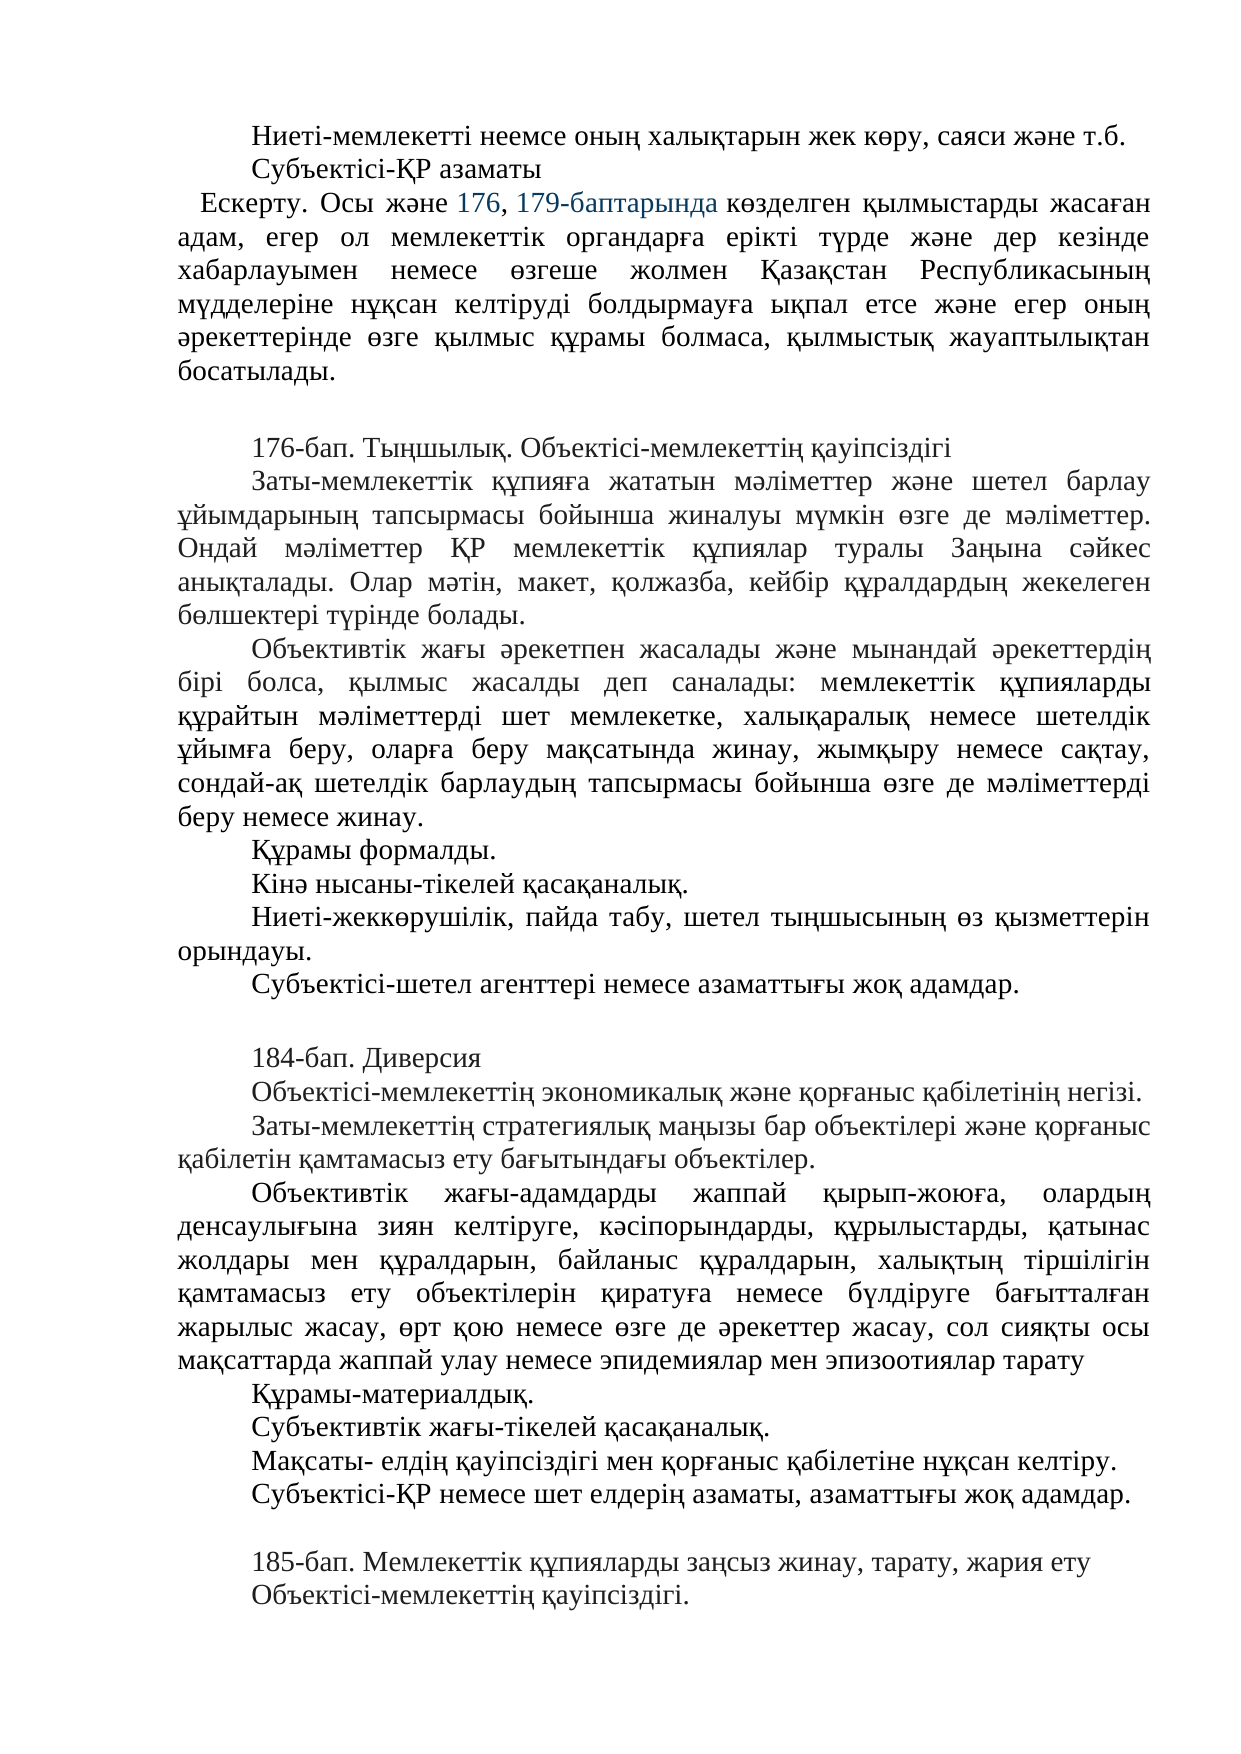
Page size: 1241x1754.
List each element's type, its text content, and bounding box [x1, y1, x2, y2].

subtitle Құрамы формалды. [177, 832, 1152, 866]
text Объектісі-мемлекеттің қауіпсіздігі. [177, 1577, 1152, 1611]
subtitle Заты-мемлекеттің стратегиялық маңызы бар объектілері және қорғаныс қабілетін қамтамасыз ету бағытындағы объектілер. [177, 1108, 1152, 1175]
text Мақсаты- елдің қауiпсiздiгi мен қорғаныс қабiлетiне нұқсан келтiру. [177, 1443, 1152, 1477]
text Ескерту. Осы және 176, 179-баптарында көзделген қылмыстарды жасаған адам, егер ол мемлекеттiк органдарға ерiктi түрде және дер кезiнде хабарлауымен немесе өзгеше жолмен Қазақстан Республикасының мүдделерiне нұқсан келтiрудi болдырмауға ықпал етсе және егер оның әрекеттерiнде өзге қылмыс құрамы болмаса, қылмыстық жауаптылықтан босатылады. [177, 185, 1152, 386]
text Субъективтік жағы-тікелей қасақаналық. [177, 1409, 1152, 1443]
subtitle Объективтік жағы әрекетпен жасалады және мынандай әрекеттердің бірі болса, қылмыс жасалды деп саналады: мемлекеттiк құпияларды құрайтын мәлiметтердi шет мемлекетке, халықаралық немесе шетелдiк ұйымға беру, оларға беру мақсатында жинау, жымқыру немесе сақтау, сондай-ақ шетелдiк барлаудың тапсырмасы бойынша өзге де мәлiметтердi беру немесе жинау. [177, 631, 1152, 832]
text 185-бап. Мемлекеттiк құпияларды заңсыз жинау, тарату, жария ету [177, 1544, 1152, 1577]
text Ниеті-мемлекетті неемсе оның халықтарын жек көру, саяси және т.б. [177, 118, 1152, 152]
text Құрамы-материалдық. [177, 1376, 1152, 1409]
text Объективтік жағы-адамдарды жаппай қырып-жоюға, олардың денсаулығына зиян келтiруге, кәсiпорындарды, құрылыстарды, қатынас жолдары мен құралдарын, байланыс құралдарын, халықтың тiршiлiгiн қамтамасыз ету объектiлерiн қиратуға немесе бүлдіруге бағытталған жарылыс жасау, өрт қою немесе өзге де әрекеттер жасау, сол сияқты осы мақсаттарда жаппай улау немесе эпидемиялар мен эпизоотиялар тарату [177, 1175, 1152, 1376]
text Субъектісі-ҚР азаматы [177, 152, 1152, 185]
subtitle Объектісі-мемлекеттің экономикалық және қорғаныс қабілетінің негізі. [177, 1074, 1152, 1108]
subtitle 176-бап. Тыңшылық. Объектісі-мемлекеттің қауіпсіздігі [177, 423, 1152, 463]
text Субъектісі-ҚР немесе шет елдерің азаматы, азаматтығы жоқ адамдар. [177, 1477, 1152, 1510]
subtitle Кінә нысаны-тікелей қасақаналық. [177, 866, 1152, 899]
subtitle Заты-мемлекеттік құпияға жататын мәліметтер және шетел барлау ұйымдарының тапсырмасы бойынша жиналуы мүмкін өзге де мәліметтер. Ондай мәліметтер ҚР мемлекеттік құпиялар туралы Заңына сәйкес анықталады. Олар мәтін, макет, қолжазба, кейбір құралдардың жекелеген бөлшектері түрінде болады. [177, 463, 1152, 631]
subtitle Субъектісі-шетел агенттері немесе азаматтығы жоқ адамдар. [177, 966, 1152, 1000]
subtitle Ниеті-жеккөрушілік, пайда табу, шетел тыңшысының өз қызметтерін орындауы. [177, 899, 1152, 966]
subtitle 184-бап. Диверсия [177, 1041, 1152, 1074]
